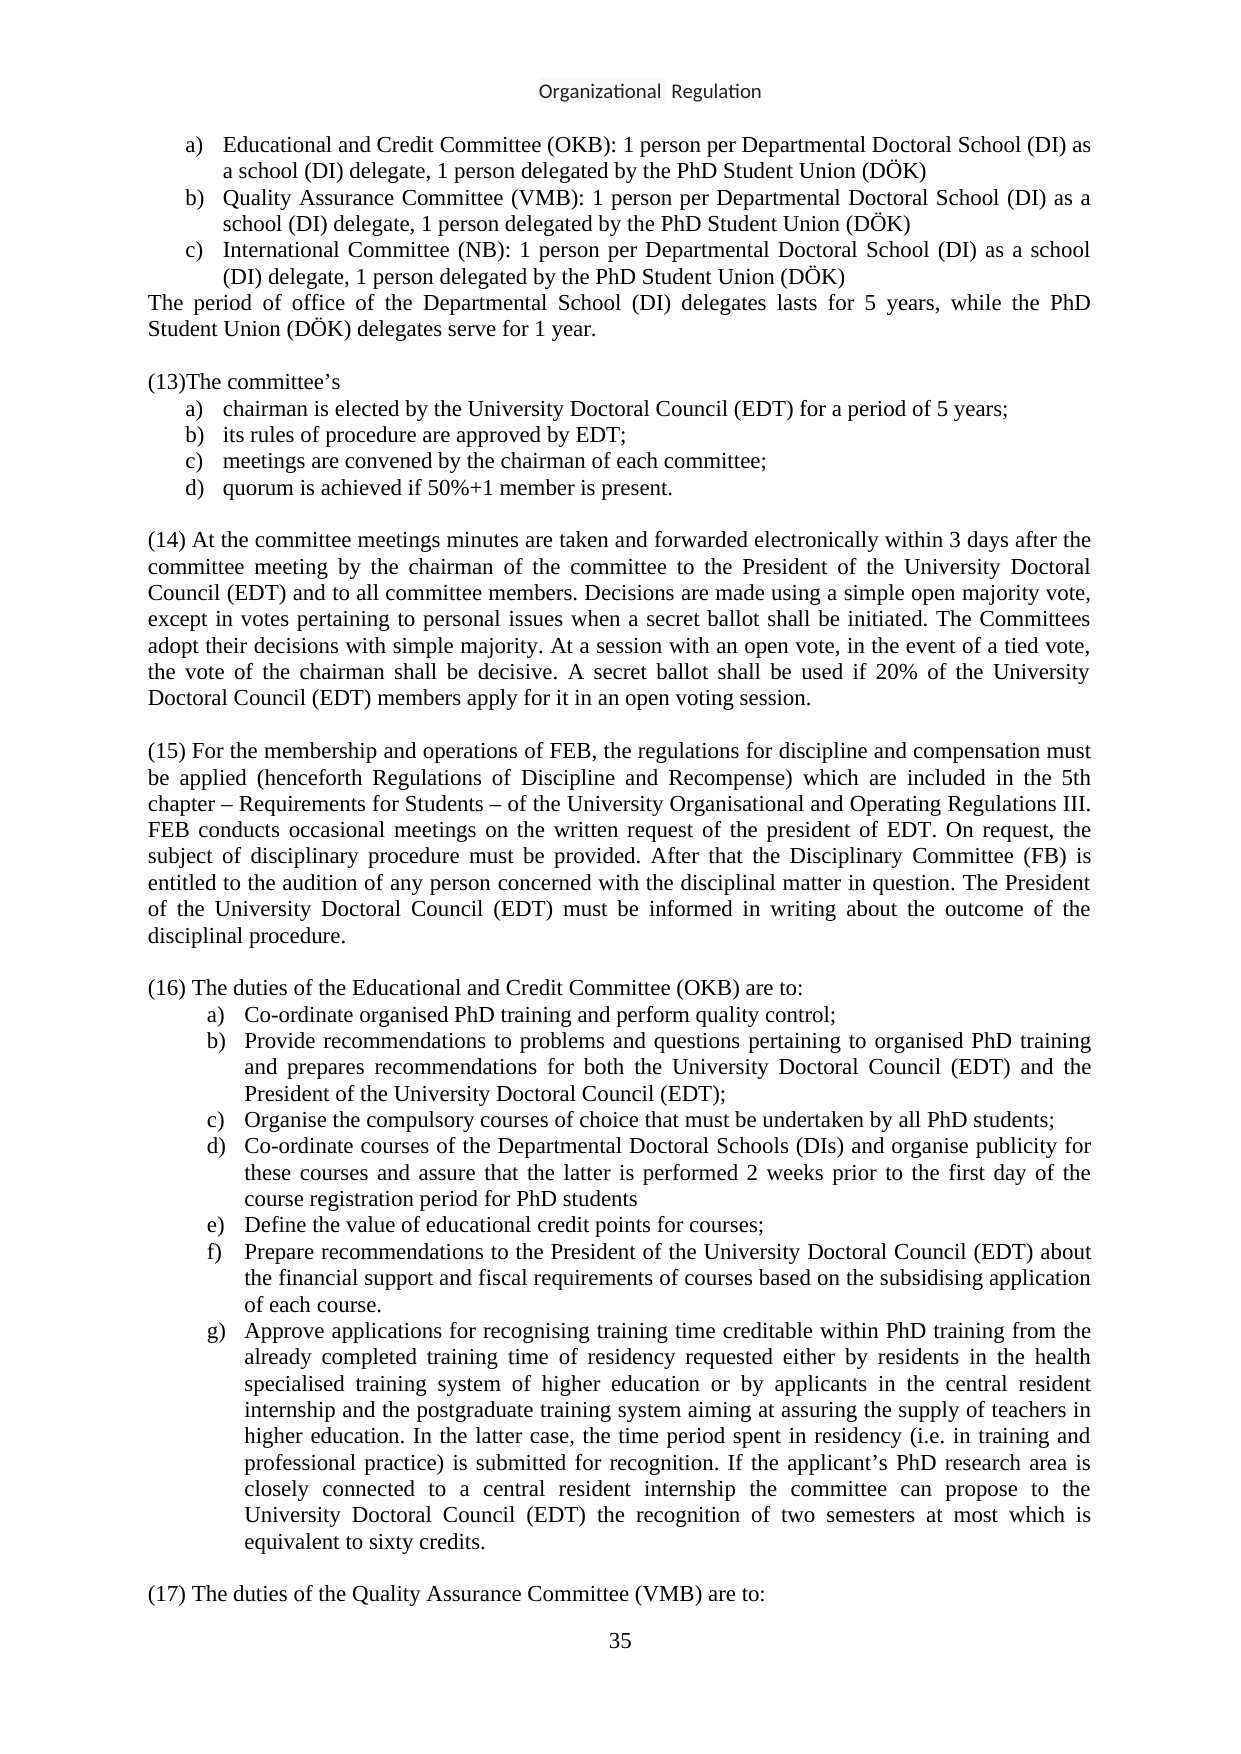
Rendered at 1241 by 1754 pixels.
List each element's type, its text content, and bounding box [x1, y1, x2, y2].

list Organise the compulsory courses of choice that must be undertaken by all PhD students; [207, 1106, 1093, 1132]
list quorum is achieved if 50%+1 member is present. [185, 474, 1093, 500]
list Approve applications for recognising training time creditable within PhD training from the already completed training time of residency requested either by residents in the health specialised training system of higher education or by applicants in the central resident internship and the postgraduate training system aiming at assuring the supply of teachers in higher education. In the latter case, the time period spent in residency (i.e. in training and professional practice) is submitted for recognition. If the applicant’s PhD research area is closely connected to a central resident internship the committee can propose to the University Doctoral Council (EDT) the recognition of two semesters at most which is equivalent to sixty credits. [207, 1317, 1093, 1554]
list Provide recommendations to problems and questions pertaining to organised PhD training and prepares recommendations for both the University Doctoral Council (EDT) and the President of the University Doctoral Council (EDT); [207, 1027, 1093, 1106]
list Co-ordinate courses of the Departmental Doctoral Schools (DIs) and organise publicity for these courses and assure that the latter is performed 2 weeks prior to the first day of the course registration period for PhD students [207, 1132, 1093, 1212]
text (14) At the committee meetings minutes are taken and forwarded electronically within 3 days after the committee meeting by the chairman of the committee to the President of the University Doctoral Council (EDT) and to all committee members. Decisions are made using a simple open majority vote, except in votes pertaining to personal issues when a secret ballot shall be initiated. The Committees adopt their decisions with simple majority. At a session with an open vote, in the event of a tied vote, the vote of the chairman shall be decisive. A secret ballot shall be used if 20% of the University Doctoral Council (EDT) members apply for it in an open voting session. [148, 526, 1093, 711]
list Define the value of educational credit points for courses; [207, 1212, 1093, 1238]
list chairman is elected by the University Doctoral Council (EDT) for a period of 5 years; [185, 394, 1093, 421]
text (13)The committee’s [148, 368, 1093, 394]
list meetings are convened by the chairman of each committee; [185, 447, 1093, 474]
list its rules of procedure are approved by EDT; [185, 421, 1093, 447]
list Quality Assurance Committee (VMB): 1 person per Departmental Doctoral School (DI) as a school (DI) delegate, 1 person delegated by the PhD Student Union (DÖK) [185, 184, 1093, 236]
text (15) For the membership and operations of FEB, the regulations for discipline and compensation must be applied (henceforth Regulations of Discipline and Recompense) which are included in the 5th chapter – Requirements for Students – of the University Organisational and Operating Regulations III. FEB conducts occasional meetings on the written request of the president of EDT. On request, the subject of disciplinary procedure must be provided. After that the Disciplinary Committee (FB) is entitled to the audition of any person concerned with the disciplinal matter in question. The President of the University Doctoral Council (EDT) must be informed in writing about the outcome of the disciplinal procedure. [148, 737, 1093, 948]
list Prepare recommendations to the President of the University Doctoral Council (EDT) about the financial support and fiscal requirements of courses based on the subsidising application of each course. [207, 1238, 1093, 1317]
list International Committee (NB): 1 person per Departmental Doctoral School (DI) as a school (DI) delegate, 1 person delegated by the PhD Student Union (DÖK) [185, 236, 1093, 289]
list Co-ordinate organised PhD training and perform quality control; [207, 1001, 1093, 1027]
list Educational and Credit Committee (OKB): 1 person per Departmental Doctoral School (DI) as a school (DI) delegate, 1 person delegated by the PhD Student Union (DÖK) [185, 131, 1093, 184]
text The period of office of the Departmental School (DI) delegates lasts for 5 years, while the PhD Student Union (DÖK) delegates serve for 1 year. [148, 289, 1093, 342]
text (16) The duties of the Educational and Credit Committee (OKB) are to: [148, 974, 1093, 1001]
text (17) The duties of the Quality Assurance Committee (VMB) are to: [148, 1581, 1093, 1607]
